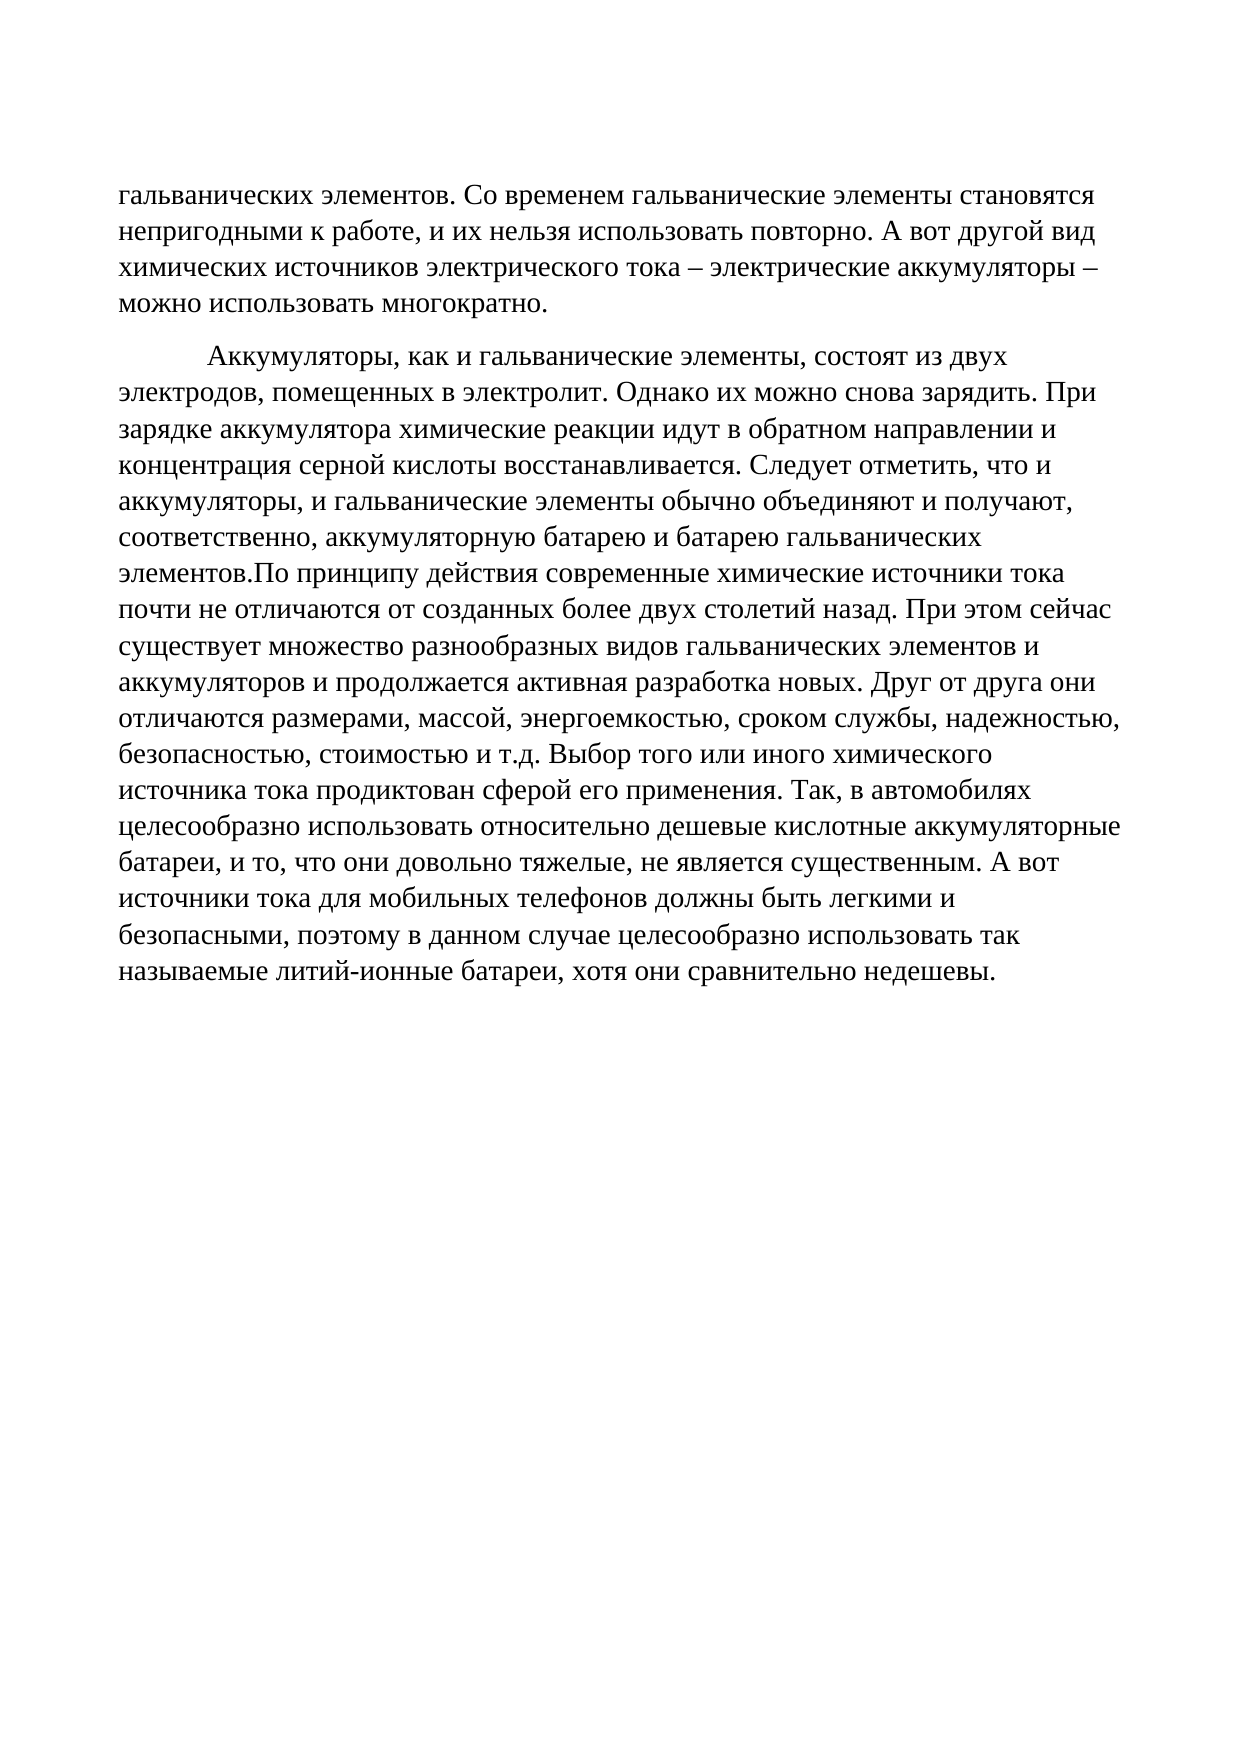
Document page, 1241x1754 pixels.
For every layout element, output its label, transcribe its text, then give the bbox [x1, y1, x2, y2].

text Аккумуляторы, как и гальванические элементы, состоят из двух электродов, помещенных в электролит. Однако их можно снова зарядить. При зарядке аккумулятора химические реакции идут в обратном направлении и концентрация серной кислоты восстанавливается. Следует отметить, что и аккумуляторы, и гальванические элементы обычно объединяют и получают, соответственно, аккумуляторную батарею и батарею гальванических элементов.По принципу действия современные химические источники тока почти не отличаются от созданных более двух столетий назад. При этом сейчас существует множество разнообразных видов гальванических элементов и аккумуляторов и продолжается активная разработка новых. Друг от друга они отличаются размерами, массой, энергоемкостью, сроком службы, надежностью, безопасностью, стоимостью и т.д. Выбор того или иного химического источника тока продиктован сферой его применения. Так, в автомобилях целесообразно использовать относительно дешевые кислотные аккумуляторные батареи, и то, что они довольно тяжелые, не является существенным. А вот источники тока для мобильных телефонов должны быть легкими и безопасными, поэтому в данном случае целесообразно использовать так называемые литий-ионные батареи, хотя они сравнительно недешевы. [118, 338, 1122, 986]
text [118, 177, 1122, 319]
